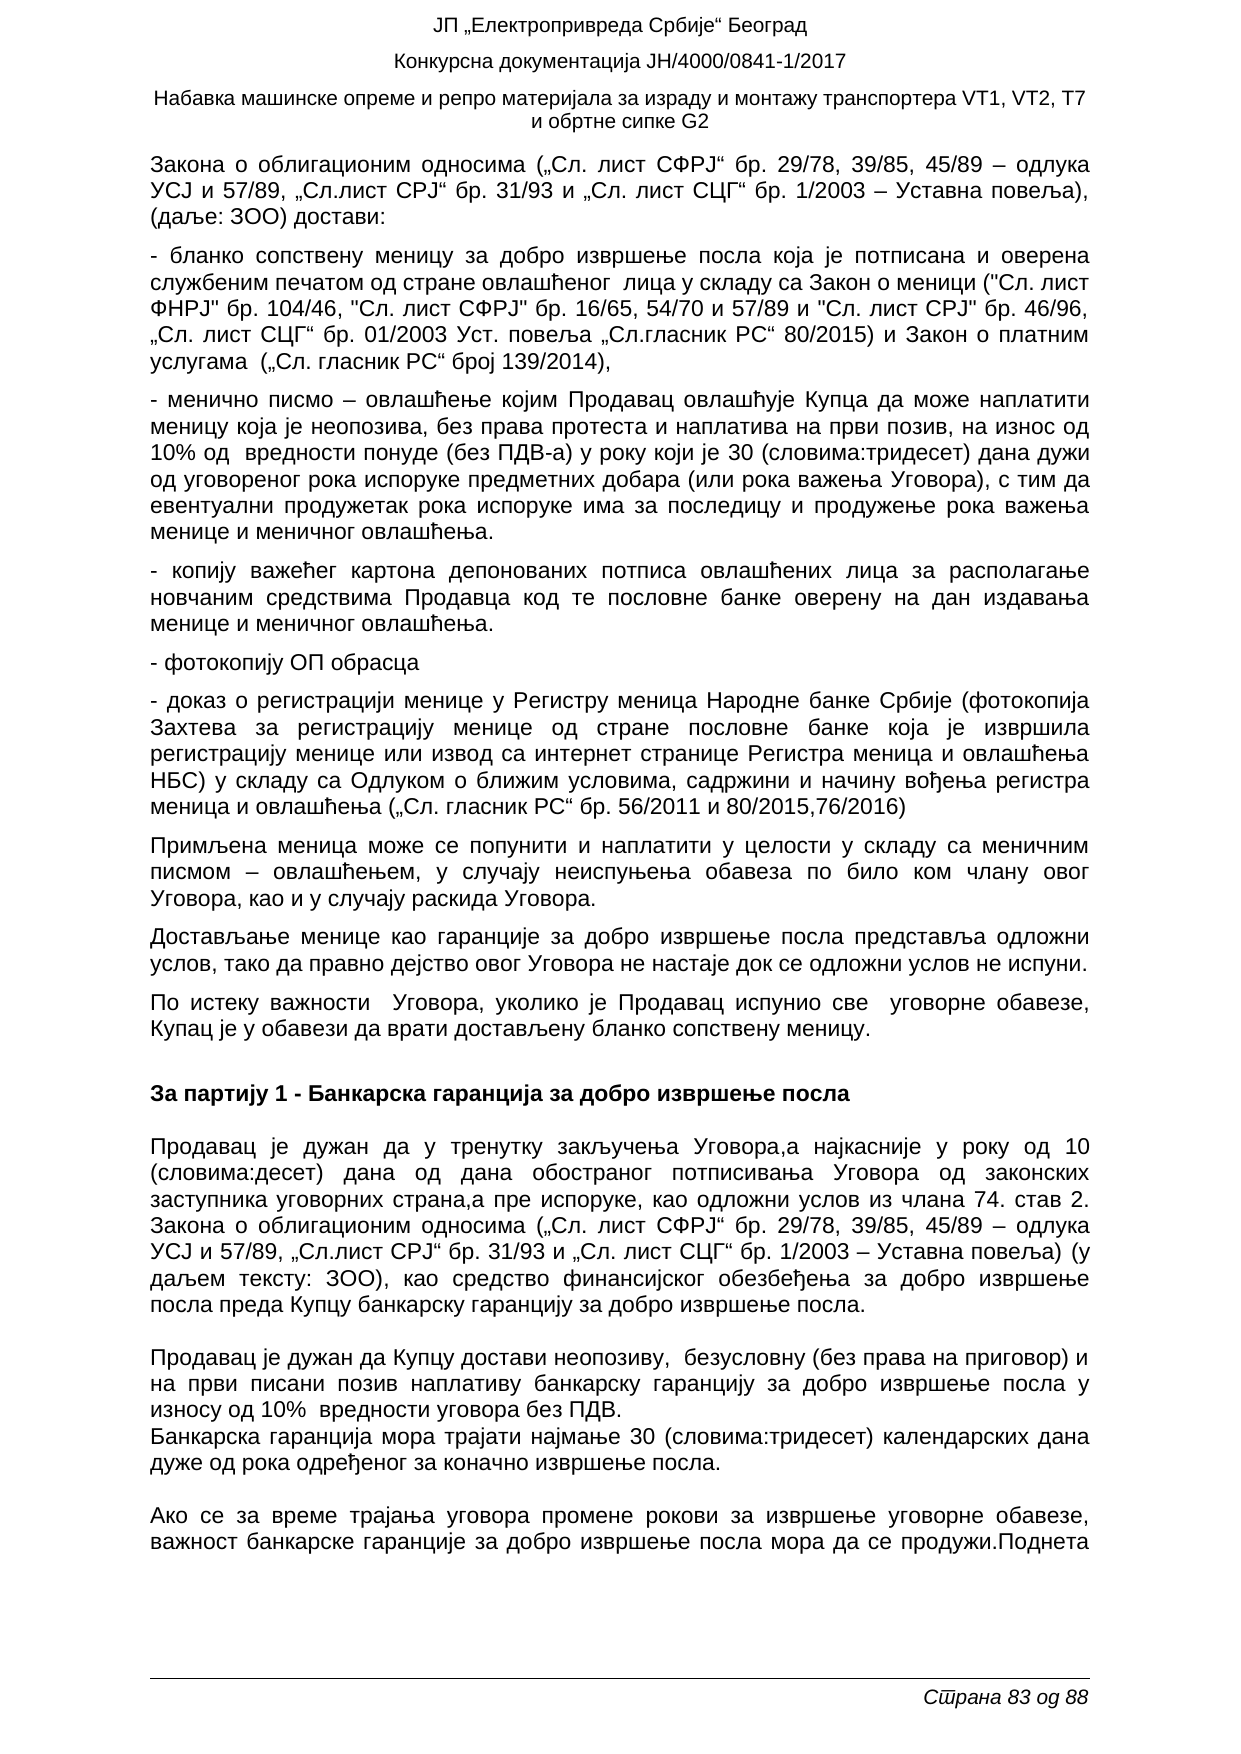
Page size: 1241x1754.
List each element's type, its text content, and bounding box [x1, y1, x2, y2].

text - доказ о регистрацији менице у Регистру меница Народне банке Србије (фотокопија Захтева за регистрацију менице од стране пословне банке која је извршила регистрацију менице или извод са интернет странице Регистра меница и овлашћења НБС) у складу са Одлуком о ближим условима, садржини и начину вођења регистра меница и овлашћења („Сл. гласник РС“ бр. 56/2011 и 80/2015,76/2016) [150, 687, 1090, 819]
text Примљена меница може се попунити и наплатити у целости у складу са меничним писмом – овлашћењем, у случају неиспуњења обавеза по било ком члану овог Уговора, као и у случају раскида Уговора. [150, 832, 1090, 911]
text Продавац је дужан да у тренутку закључења Уговора,а најкасније у року од 10 (словима:десет) дана од дана обостраног потписивања Уговора од законских заступника уговорних страна,а пре испоруке, као одложни услов из члана 74. став 2. Закона о облигационим односима („Сл. лист СФРЈ“ бр. 29/78, 39/85, 45/89 – одлука УСЈ и 57/89, „Сл.лист СРЈ“ бр. 31/93 и „Сл. лист СЦГ“ бр. 1/2003 – Уставна повеља) (у даљем тексту: ЗОО), као средство финансијског обезбеђења за добро извршење посла преда Купцу банкарску гаранцију за добро извршење посла. [150, 1133, 1090, 1317]
text - бланко сопствену меницу за добро извршење посла која је потписана и оверена службеним печатом од стране овлашћеног лица у складу са Закон о меници ("Сл. лист ФНРЈ" бр. 104/46, "Сл. лист СФРЈ" бр. 16/65, 54/70 и 57/89 и "Сл. лист СРЈ" бр. 46/96, „Сл. лист СЦГ“ бр. 01/2003 Уст. повеља „Сл.гласник РС“ 80/2015) и Закон о платним услугама („Сл. гласник РС“ број 139/2014), [150, 242, 1090, 374]
text Продавац је дужан да Купцу достави неопозиву, безусловну (без права на приговор) и на први писани позив наплативу банкарску гаранцију за добро извршење посла у износу од 10% вредности уговора без ПДВ. [150, 1344, 1090, 1423]
text - менично писмо – овлашћење којим Продавац овлашћује Купца да може наплатити меницу која је неопозива, без права протеста и наплатива на први позив, на износ од 10% од вредности понуде (без ПДВ-а) у року који је 30 (словима:тридесет) дана дужи од уговореног рока испоруке предметних добара (или рока важења Уговора), с тим да евентуални продужетак рока испоруке има за последицу и продужење рока важења менице и меничног овлашћења. [150, 386, 1090, 544]
text Достављање менице као гаранције за добро извршење посла представља одложни услов, тако да правно дејство овог Уговора не настаје док се одложни услов не испуни. [150, 923, 1090, 976]
text По истеку важности Уговора, уколико је Продавац испунио све уговорне обавезе, Купац је у обавези да врати достављену бланко сопствену меницу. [150, 988, 1090, 1041]
text Банкарска гаранција мора трајати најмање 30 (словима:тридесет) календарских дана дуже од рока одређеног за коначно извршење посла. [150, 1423, 1090, 1475]
text - копију важећег картона депонованих потписа овлашћених лица за располагање новчаним средствима Продавца код те пословне банке оверену на дан издавања менице и меничног овлашћења. [150, 557, 1090, 636]
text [150, 151, 1090, 230]
text - фотокопију ОП обрасца [150, 649, 1090, 675]
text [150, 1502, 1090, 1554]
text За партију 1 - Банкарска гаранција за добро извршење посла [150, 1080, 1090, 1106]
